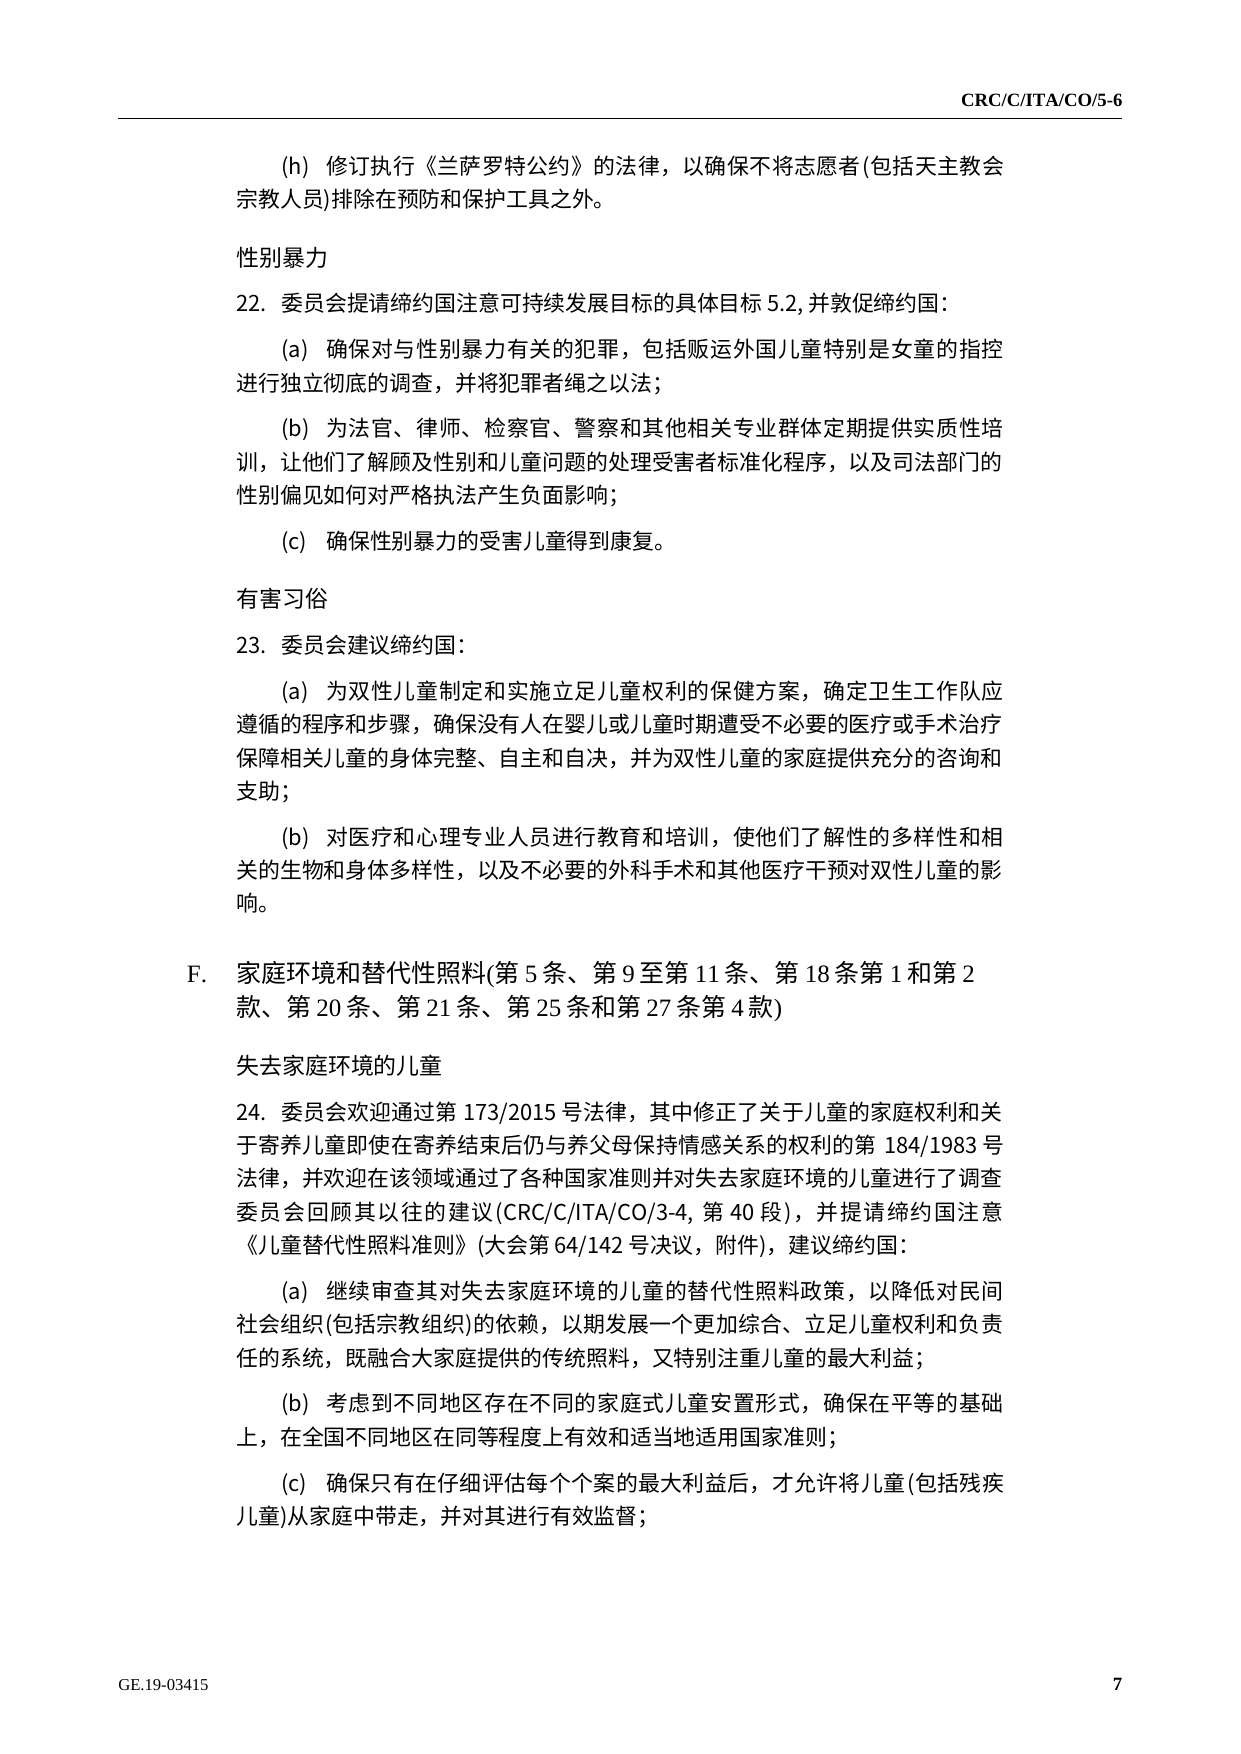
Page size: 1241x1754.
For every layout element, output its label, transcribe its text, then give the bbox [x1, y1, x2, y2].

text 24. 委员会欢迎通过第173/2015号法律，其中修正了关于儿童的家庭权利和关于寄养儿童即使在寄养结束后仍与养父母保持情感关系的权利的第184/1983号法律，并欢迎在该领域通过了各种国家准则并对失去家庭环境的儿童进行了调查。委员会回顾其以往的建议(CRC/C/ITA/CO/3-4, 第40段)，并提请缔约国注意《儿童替代性照料准则》(大会第64/142号决议，附件)，建议缔约国： [236, 1093, 1004, 1260]
list 考虑到不同地区存在不同的家庭式儿童安置形式，确保在平等的基础上，在全国不同地区在同等程度上有效和适当地适用国家准则； [236, 1385, 1004, 1452]
text F. 家庭环境和替代性照料(第5条、第9至第11条、第18条第1和第2款、第20条、第21条、第25条和第27条第4款) [118, 956, 1004, 1023]
list 确保对与性别暴力有关的犯罪，包括贩运外国儿童特别是女童的指控进行独立彻底的调查，并将犯罪者绳之以法； [236, 331, 1004, 398]
text 性别暴力 [118, 239, 1004, 273]
text 有害习俗 [118, 581, 1004, 614]
list 为双性儿童制定和实施立足儿童权利的保健方案，确定卫生工作队应遵循的程序和步骤，确保没有人在婴儿或儿童时期遭受不必要的医疗或手术治疗，保障相关儿童的身体完整、自主和自决，并为双性儿童的家庭提供充分的咨询和支助； [236, 673, 1004, 806]
list 为法官、律师、检察官、警察和其他相关专业群体定期提供实质性培训，让他们了解顾及性别和儿童问题的处理受害者标准化程序，以及司法部门的性别偏见如何对严格执法产生负面影响； [236, 410, 1004, 510]
list 确保性别暴力的受害儿童得到康复。 [236, 523, 1004, 556]
text 失去家庭环境的儿童 [118, 1048, 1004, 1081]
list 修订执行《兰萨罗特公约》的法律，以确保不将志愿者(包括天主教会宗教人员)排除在预防和保护工具之外。 [236, 148, 1004, 214]
list 继续审查其对失去家庭环境的儿童的替代性照料政策，以降低对民间社会组织(包括宗教组织)的依赖，以期发展一个更加综合、立足儿童权利和负责任的系统，既融合大家庭提供的传统照料，又特别注重儿童的最大利益； [236, 1273, 1004, 1373]
text 22. 委员会提请缔约国注意可持续发展目标的具体目标5.2, 并敦促缔约国： [236, 285, 1004, 318]
list 对医疗和心理专业人员进行教育和培训，使他们了解性的多样性和相关的生物和身体多样性，以及不必要的外科手术和其他医疗干预对双性儿童的影响。 [236, 818, 1004, 918]
text 23. 委员会建议缔约国： [236, 627, 1004, 660]
list 确保只有在仔细评估每个个案的最大利益后，才允许将儿童(包括残疾儿童)从家庭中带走，并对其进行有效监督； [236, 1464, 1004, 1531]
